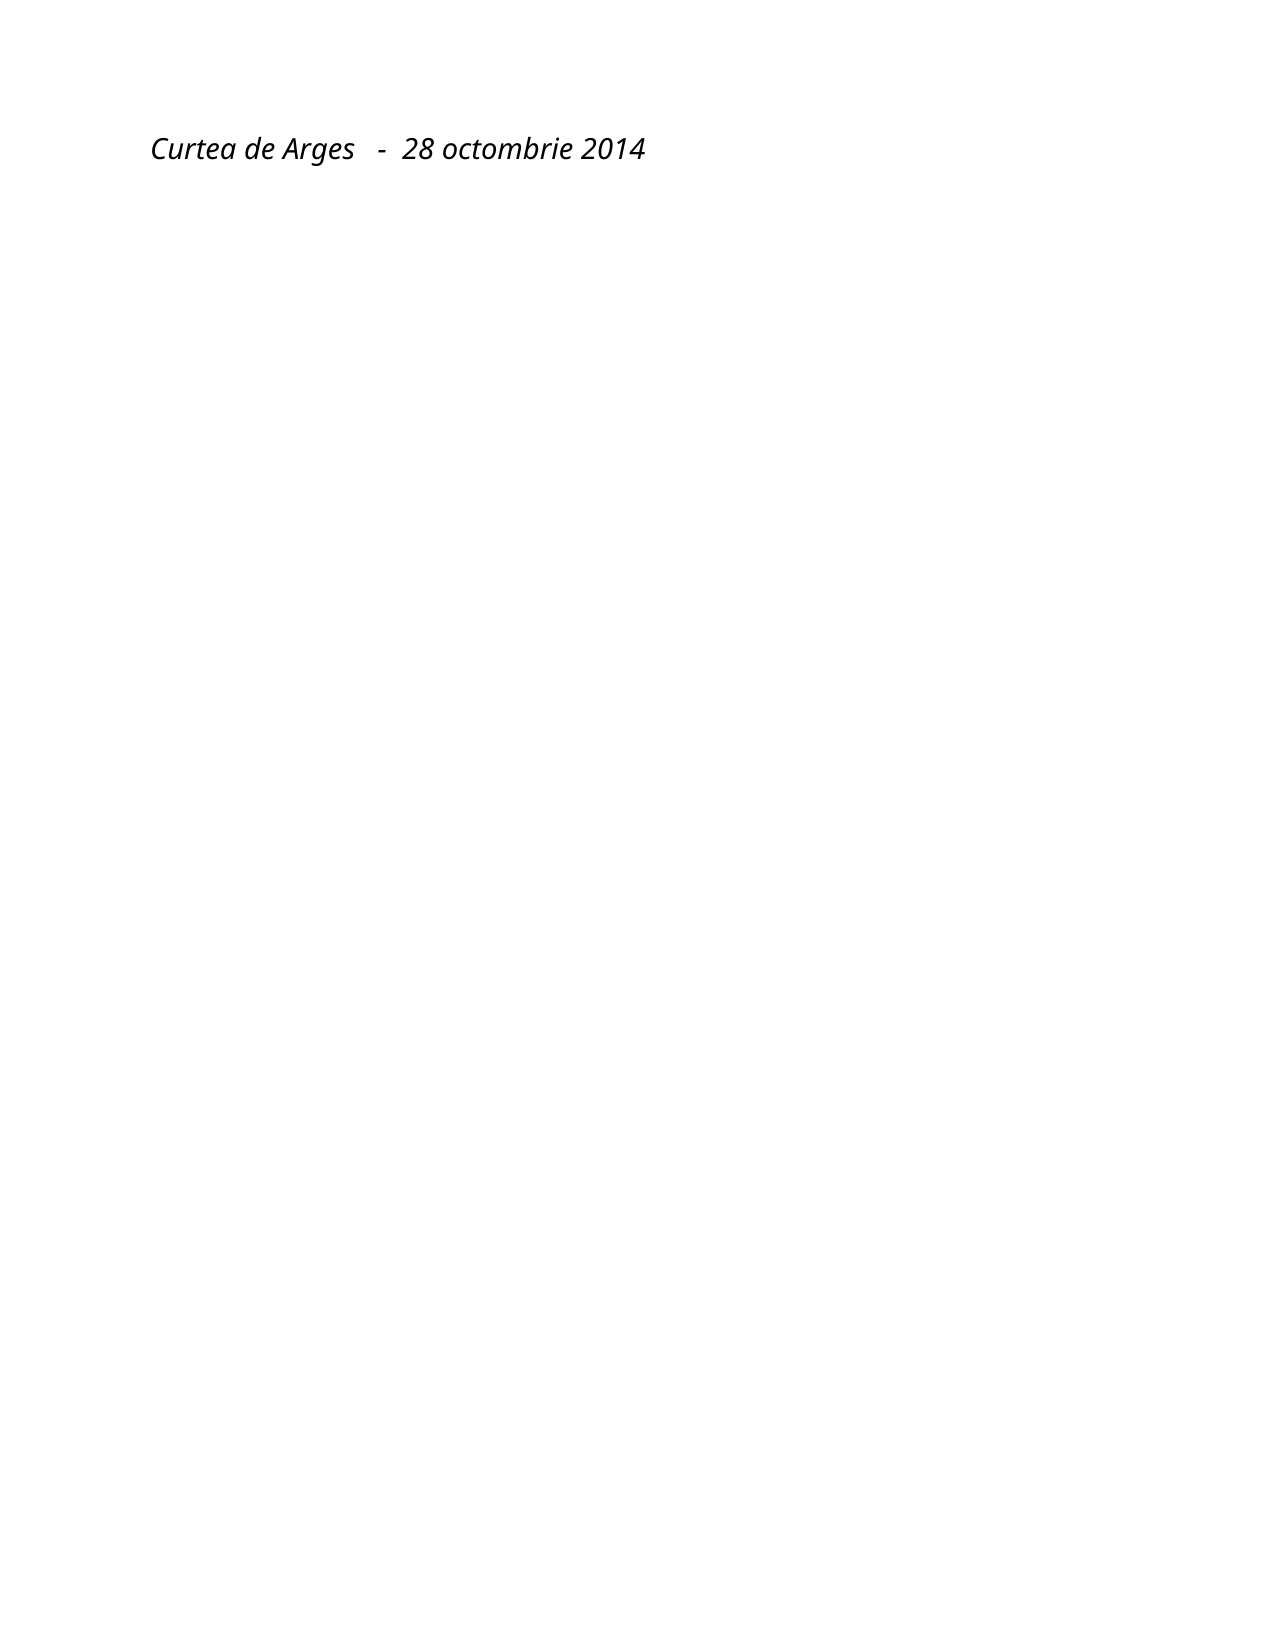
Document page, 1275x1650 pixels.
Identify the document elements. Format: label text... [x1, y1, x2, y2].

text Curtea de Arges - 28 octombrie 2014 [150, 128, 1125, 168]
